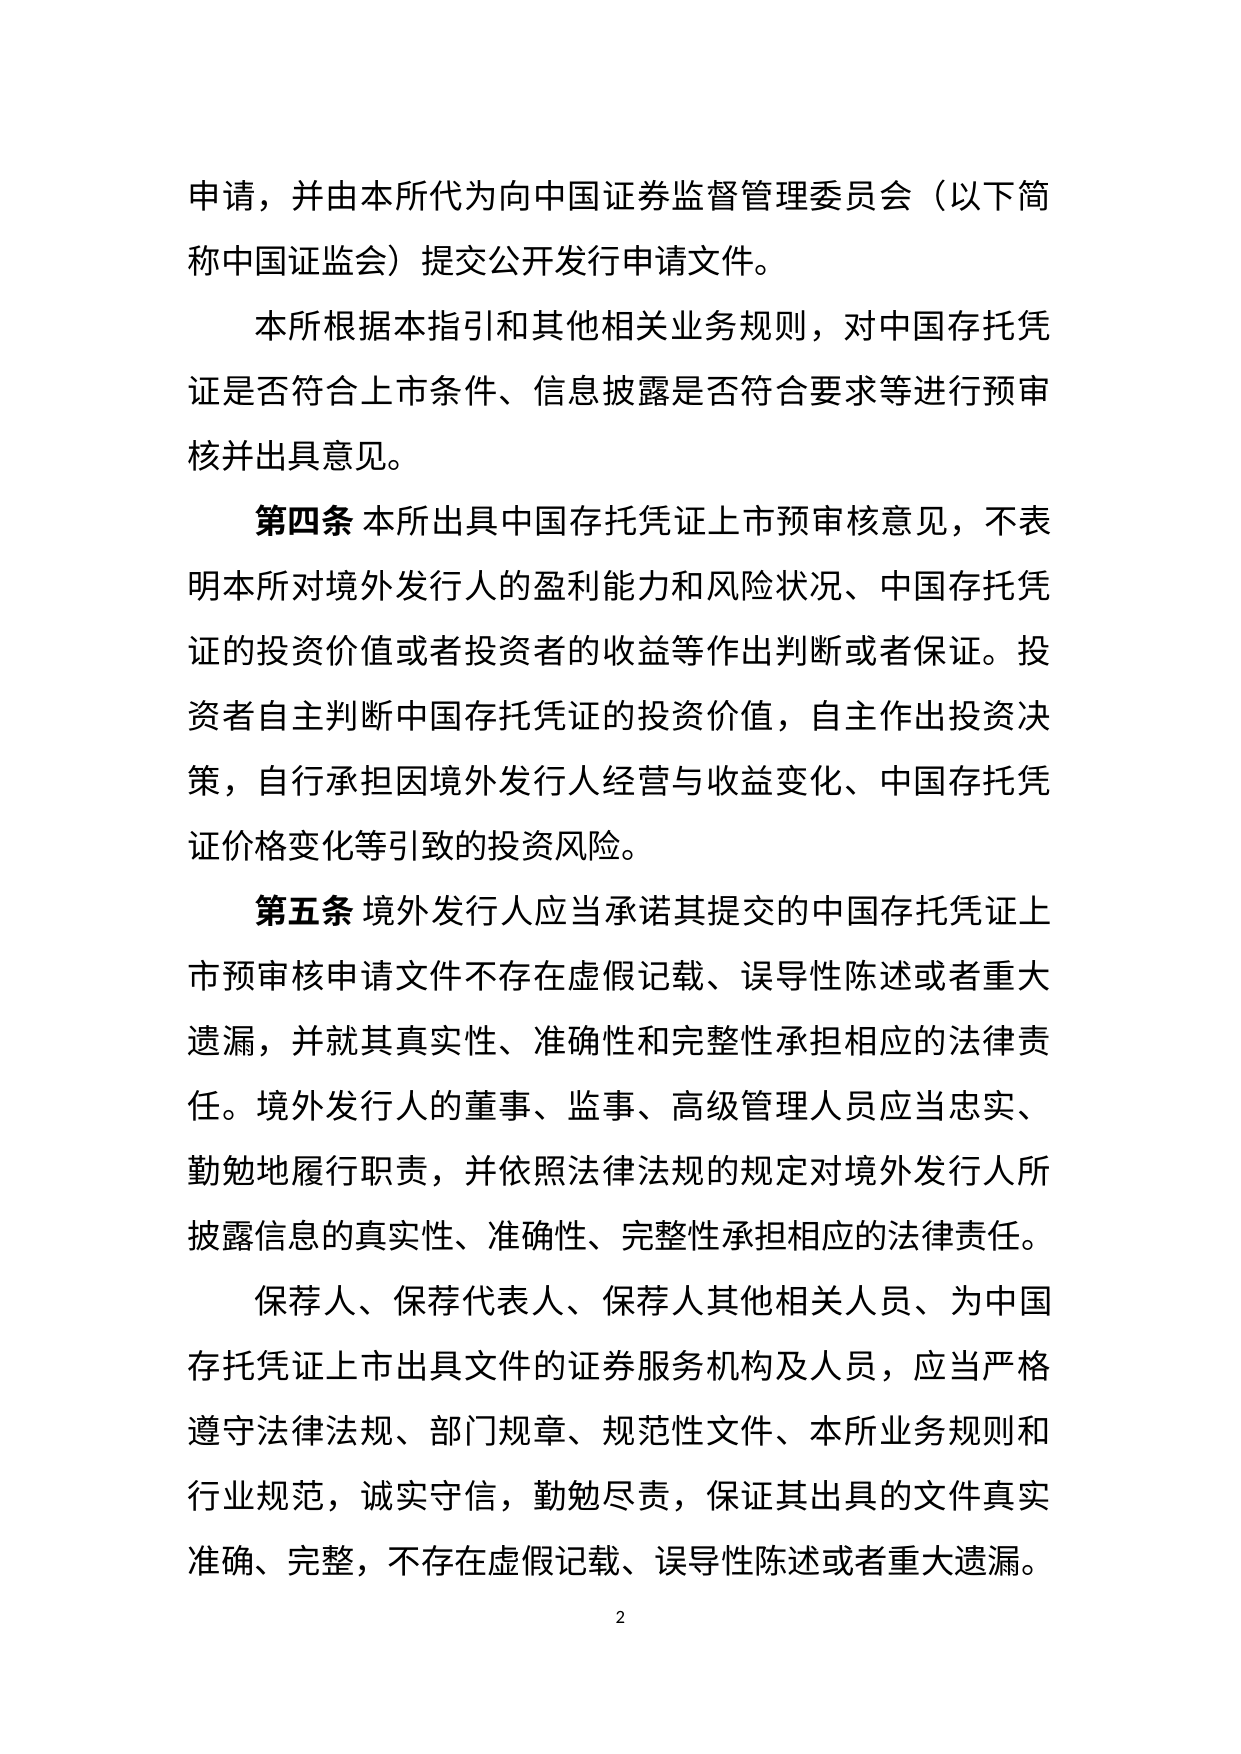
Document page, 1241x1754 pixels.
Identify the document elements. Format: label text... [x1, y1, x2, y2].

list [187, 162, 1053, 292]
list 本所出具中国存托凭证上市预审核意见，不表明本所对境外发行人的盈利能力和风险状况、中国存托凭证的投资价值或者投资者的收益等作出判断或者保证。投资者自主判断中国存托凭证的投资价值，自主作出投资决策，自行承担因境外发行人经营与收益变化、中国存托凭证价格变化等引致的投资风险。 [187, 487, 1053, 877]
text 本所根据本指引和其他相关业务规则，对中国存托凭证是否符合上市条件、信息披露是否符合要求等进行预审核并出具意见。 [187, 292, 1053, 487]
text 保荐人、保荐代表人、保荐人其他相关人员、为中国存托凭证上市出具文件的证券服务机构及人员，应当严格遵守法律法规、部门规章、规范性文件、本所业务规则和行业规范，诚实守信，勤勉尽责，保证其出具的文件真实、准确、完整，不存在虚假记载、误导性陈述或者重大遗漏。 [187, 1267, 1053, 1592]
list 境外发行人应当承诺其提交的中国存托凭证上市预审核申请文件不存在虚假记载、误导性陈述或者重大遗漏，并就其真实性、准确性和完整性承担相应的法律责任。境外发行人的董事、监事、高级管理人员应当忠实、勤勉地履行职责，并依照法律法规的规定对境外发行人所披露信息的真实性、准确性、完整性承担相应的法律责任。 [187, 877, 1053, 1267]
